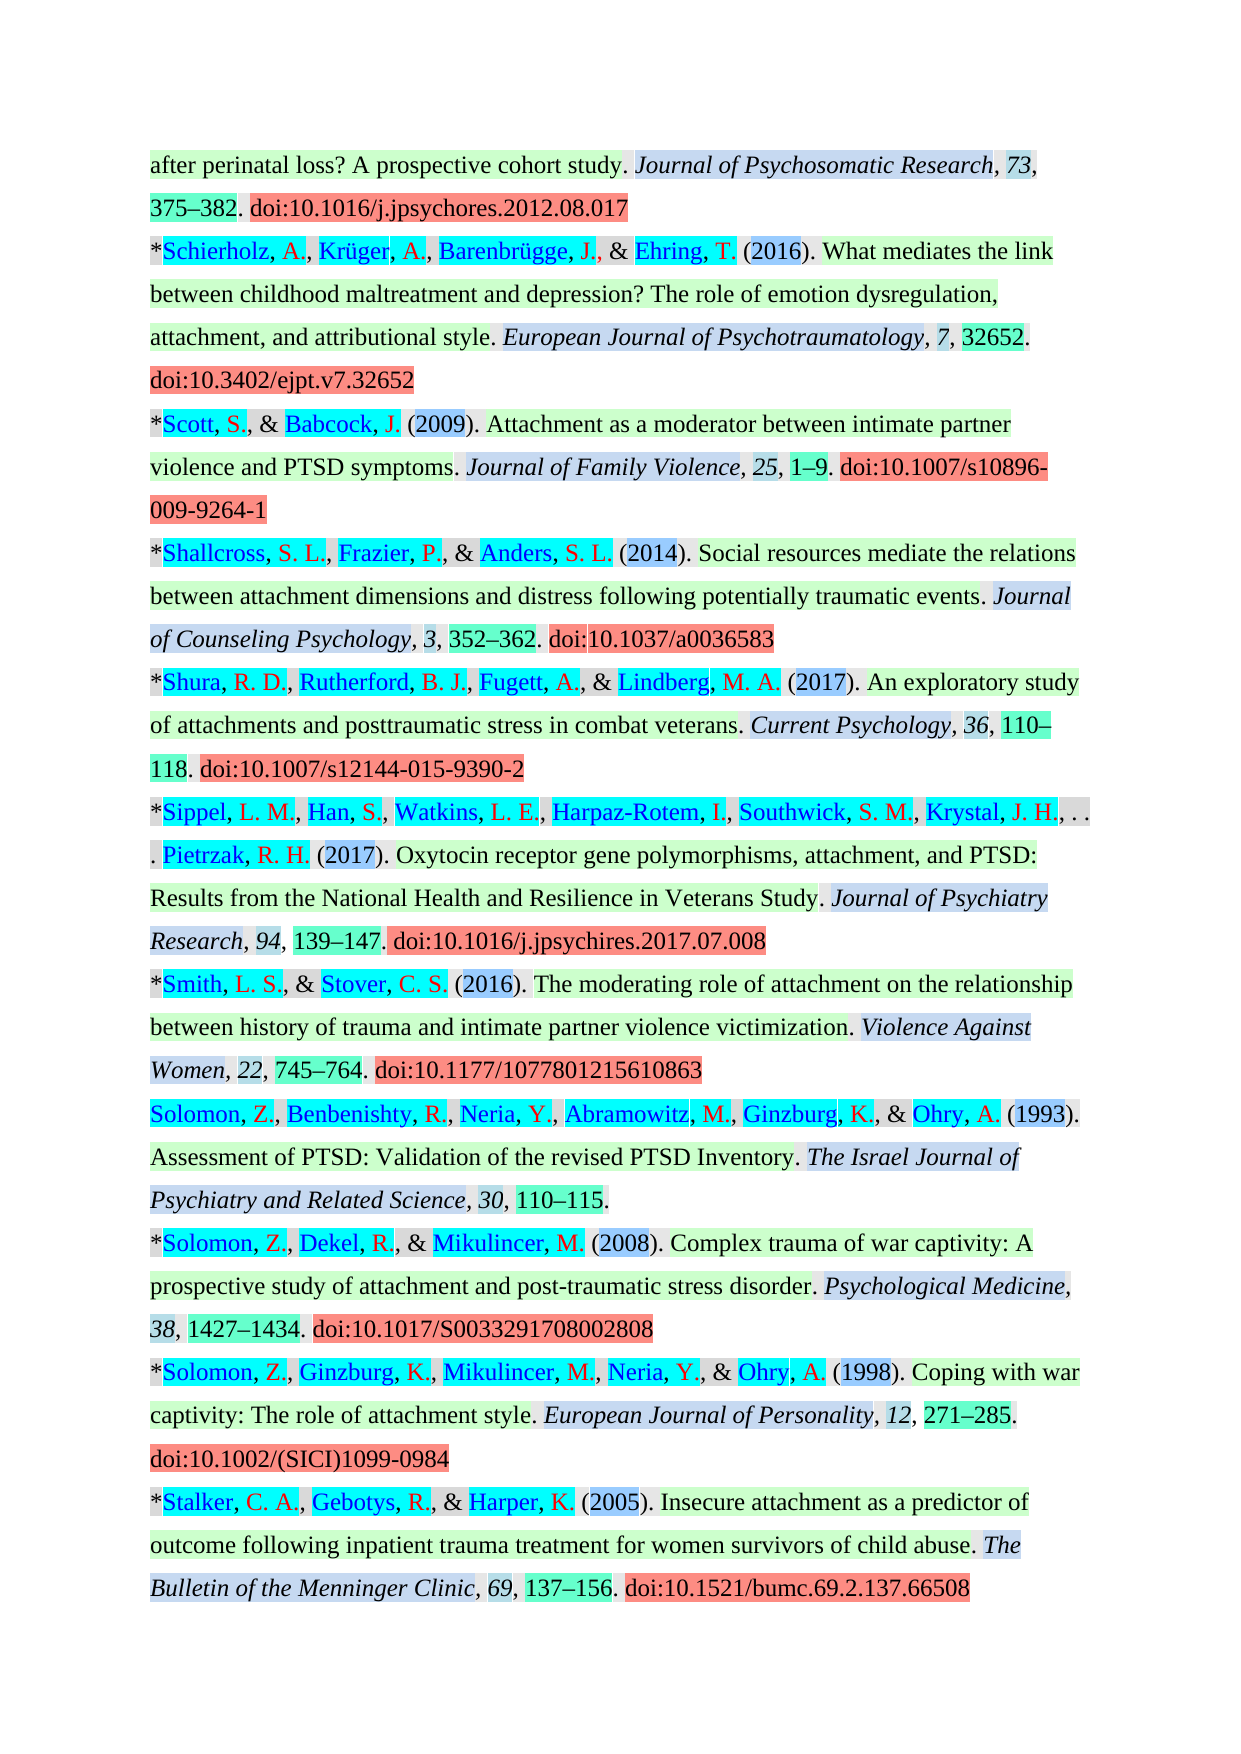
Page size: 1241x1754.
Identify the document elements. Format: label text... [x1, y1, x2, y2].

text Solomon, Z., Benbenishty, R., Neria, Y., Abramowitz, M., Ginzburg, K., & Ohry, A. (1993). Assessment of PTSD: Validation of the revised PTSD Inventory. The Israel Journal of Psychiatry and Related Science, 30, 110–115. [150, 1099, 1090, 1214]
text *Solomon, Z., Dekel, R., & Mikulincer, M. (2008). Complex trauma of war captivity: A prospective study of attachment and post-traumatic stress disorder. Psychological Medicine, 38, 1427–1434. doi:10.1017/S0033291708002808 [150, 1228, 1090, 1343]
text *Sippel, L. M., Han, S., Watkins, L. E., Harpaz-Rotem, I., Southwick, S. M., Krystal, J. H., . . . Pietrzak, R. H. (2017). Oxytocin receptor gene polymorphisms, attachment, and PTSD: Results from the National Health and Resilience in Veterans Study. Journal of Psychiatry Research, 94, 139–147. doi:10.1016/j.jpsychires.2017.07.008 [150, 797, 1090, 955]
text *Solomon, Z., Ginzburg, K., Mikulincer, M., Neria, Y., & Ohry, A. (1998). Coping with war captivity: The role of attachment style. European Journal of Personality, 12, 271–285. doi:10.1002/(SICI)1099-0984 [150, 1357, 1090, 1472]
text *Scott, S., & Babcock, J. (2009). Attachment as a moderator between intimate partner violence and PTSD symptoms. Journal of Family Violence, 25, 1–9. doi:10.1007/s10896-009-9264-1 [150, 409, 1090, 524]
text *Smith, L. S., & Stover, C. S. (2016). The moderating role of attachment on the relationship between history of trauma and intimate partner violence victimization. Violence Against Women, 22, 745–764. doi:10.1177/1077801215610863 [150, 969, 1090, 1084]
text *Shura, R. D., Rutherford, B. J., Fugett, A., & Lindberg, M. A. (2017). An exploratory study of attachments and posttraumatic stress in combat veterans. Current Psychology, 36, 110–118. doi:10.1007/s12144-015-9390-2 [150, 667, 1090, 782]
text *Stalker, C. A., Gebotys, R., & Harper, K. (2005). Insecure attachment as a predictor of outcome following inpatient trauma treatment for women survivors of child abuse. The Bulletin of the Menninger Clinic, 69, 137–156. doi:10.1521/bumc.69.2.137.66508 [150, 1487, 1090, 1602]
text *Shallcross, S. L., Frazier, P., & Anders, S. L. (2014). Social resources mediate the relations between attachment dimensions and distress following potentially traumatic events. Journal of Counseling Psychology, 3, 352–362. doi:10.1037/a0036583 [150, 538, 1090, 653]
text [150, 150, 1090, 222]
text *Schierholz, A., Krüger, A., Barenbrügge, J., & Ehring, T. (2016). What mediates the link between childhood maltreatment and depression? The role of emotion dysregulation, attachment, and attributional style. European Journal of Psychotraumatology, 7, 32652. doi:10.3402/ejpt.v7.32652 [150, 236, 1090, 394]
